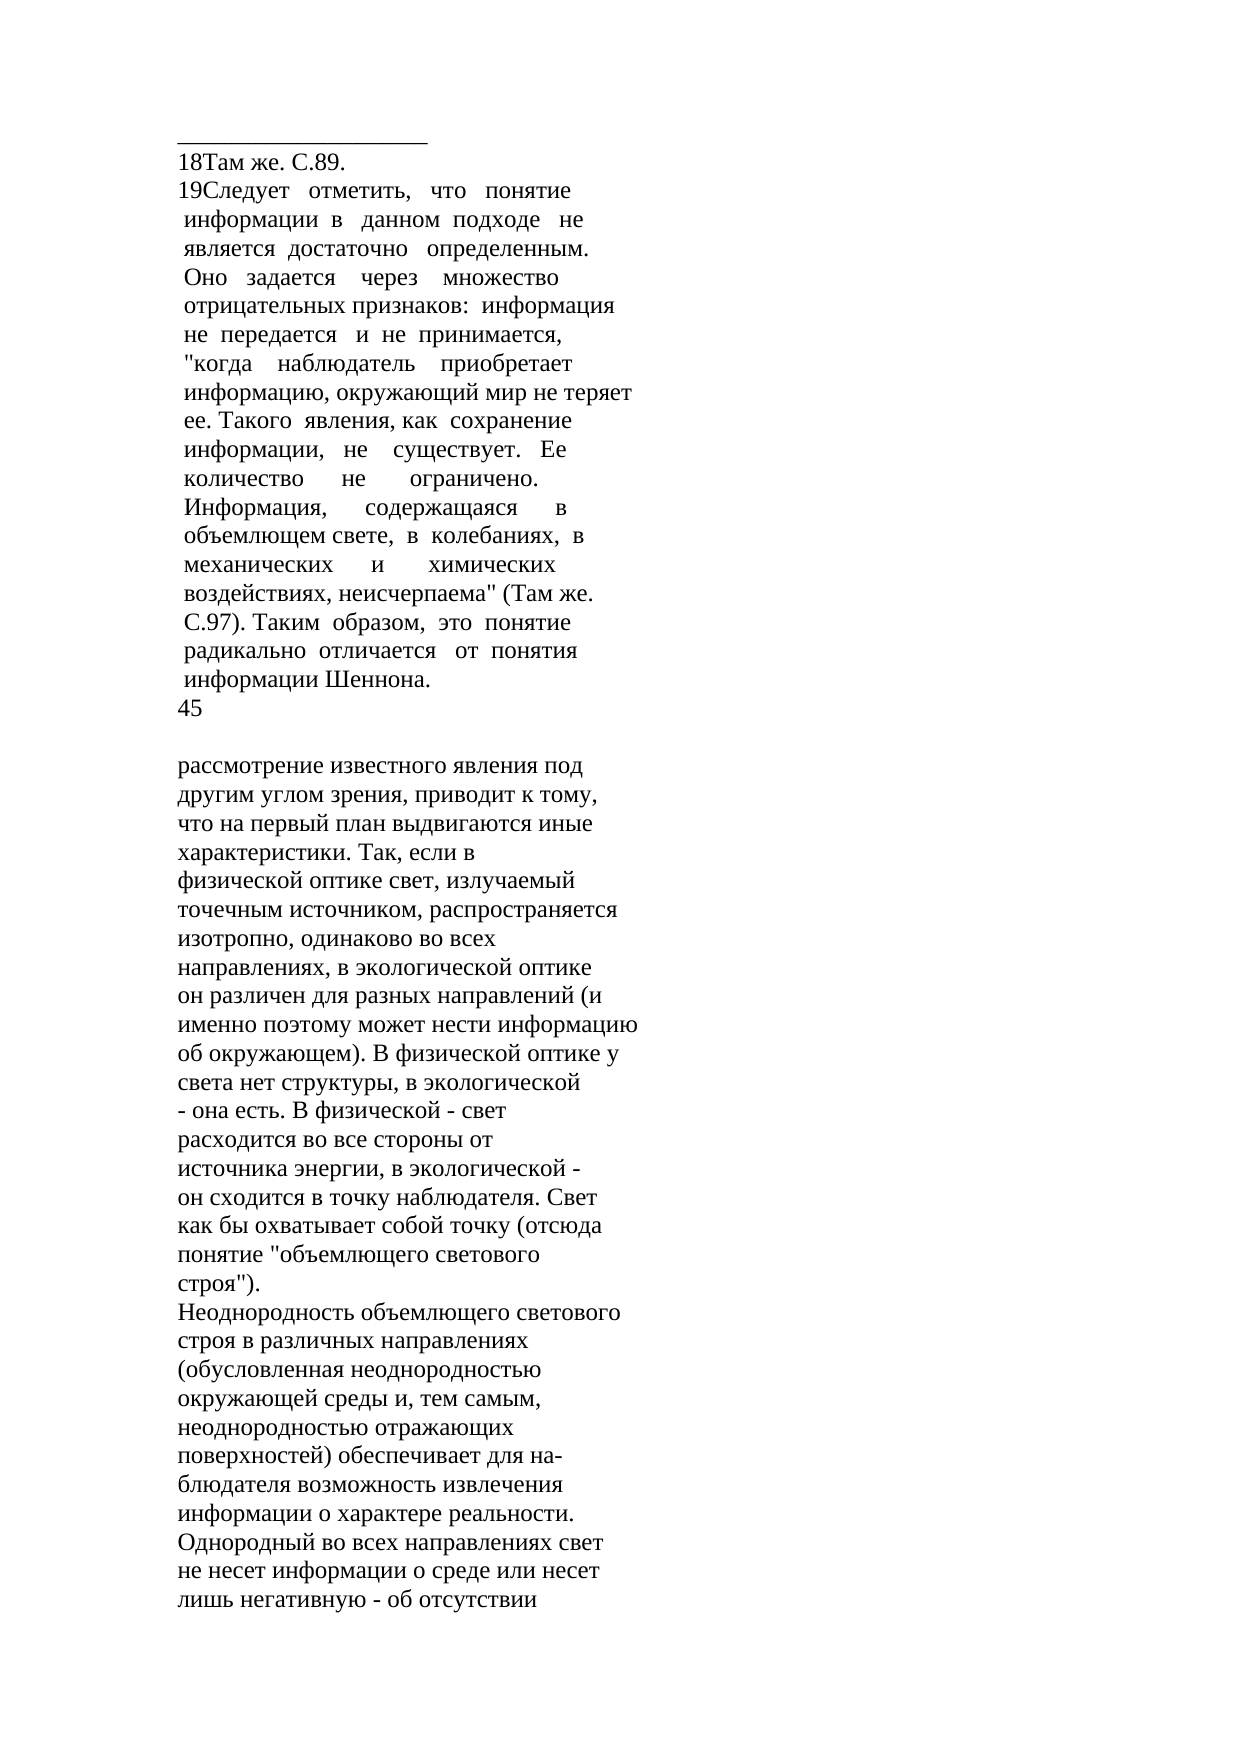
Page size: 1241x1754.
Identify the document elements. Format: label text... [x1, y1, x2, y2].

text С.97). Таким образом, это понятие [177, 607, 1152, 636]
text понятие "объемлющего светового [177, 1239, 1152, 1268]
text воздействиях, неисчерпаема" (Там же. [177, 578, 1152, 607]
text блюдателя возможность извлечения [177, 1469, 1152, 1498]
text механических и химических [177, 549, 1152, 578]
text 19Следует отметить, что понятие [177, 176, 1152, 204]
text строя в различных направлениях [177, 1326, 1152, 1354]
text источника энергии, в экологической - [177, 1153, 1152, 1182]
text объемлющем свете, в колебаниях, в [177, 521, 1152, 549]
text рассмотрение известного явления под [177, 751, 1152, 779]
text физической оптике свет, излучаемый [177, 866, 1152, 894]
text строя"). [177, 1268, 1152, 1297]
text ____________________ [177, 118, 1152, 147]
text 45 [177, 693, 1152, 722]
text света нет структуры, в экологической [177, 1067, 1152, 1096]
text он сходится в точку наблюдателя. Свет [177, 1182, 1152, 1211]
text он различен для разных направлений (и [177, 981, 1152, 1009]
text количество не ограничено. [177, 463, 1152, 492]
text информации Шеннона. [177, 664, 1152, 693]
text направлениях, в экологической оптике [177, 952, 1152, 981]
text 18Там же. С.89. [177, 147, 1152, 176]
text Оно задается через множество [177, 262, 1152, 291]
text Однородный во всех направлениях свет [177, 1527, 1152, 1556]
text другим углом зрения, приводит к тому, [177, 779, 1152, 808]
text информацию, окружающий мир не теряет [177, 377, 1152, 406]
text поверхностей) обеспечивает для на- [177, 1441, 1152, 1469]
text - она есть. В физической - свет [177, 1096, 1152, 1124]
text не несет информации о среде или несет [177, 1556, 1152, 1584]
text радикально отличается от понятия [177, 636, 1152, 664]
text является достаточно определенным. [177, 233, 1152, 262]
text отрицательных признаков: информация [177, 291, 1152, 319]
text расходится во все стороны от [177, 1124, 1152, 1153]
text информации о характере реальности. [177, 1498, 1152, 1527]
text неоднородностью отражающих [177, 1412, 1152, 1441]
text Неоднородность объемлющего светового [177, 1297, 1152, 1326]
text ее. Такого явления, как сохранение [177, 406, 1152, 434]
text информации, не существует. Ее [177, 434, 1152, 463]
text лишь негативную - об отсутствии [177, 1584, 1152, 1613]
text изотропно, одинаково во всех [177, 923, 1152, 952]
text как бы охватывает собой точку (отсюда [177, 1211, 1152, 1239]
text что на первый план выдвигаются иные [177, 808, 1152, 837]
text не передается и не принимается, [177, 319, 1152, 348]
text об окружающем). В физической оптике у [177, 1038, 1152, 1067]
text Информация, содержащаяся в [177, 492, 1152, 521]
text информации в данном подходе не [177, 204, 1152, 233]
text именно поэтому может нести информацию [177, 1009, 1152, 1038]
text окружающей среды и, тем самым, [177, 1383, 1152, 1412]
text (обусловленная неоднородностью [177, 1354, 1152, 1383]
text характеристики. Так, если в [177, 837, 1152, 866]
text "когда наблюдатель приобретает [177, 348, 1152, 377]
text точечным источником, распространяется [177, 894, 1152, 923]
